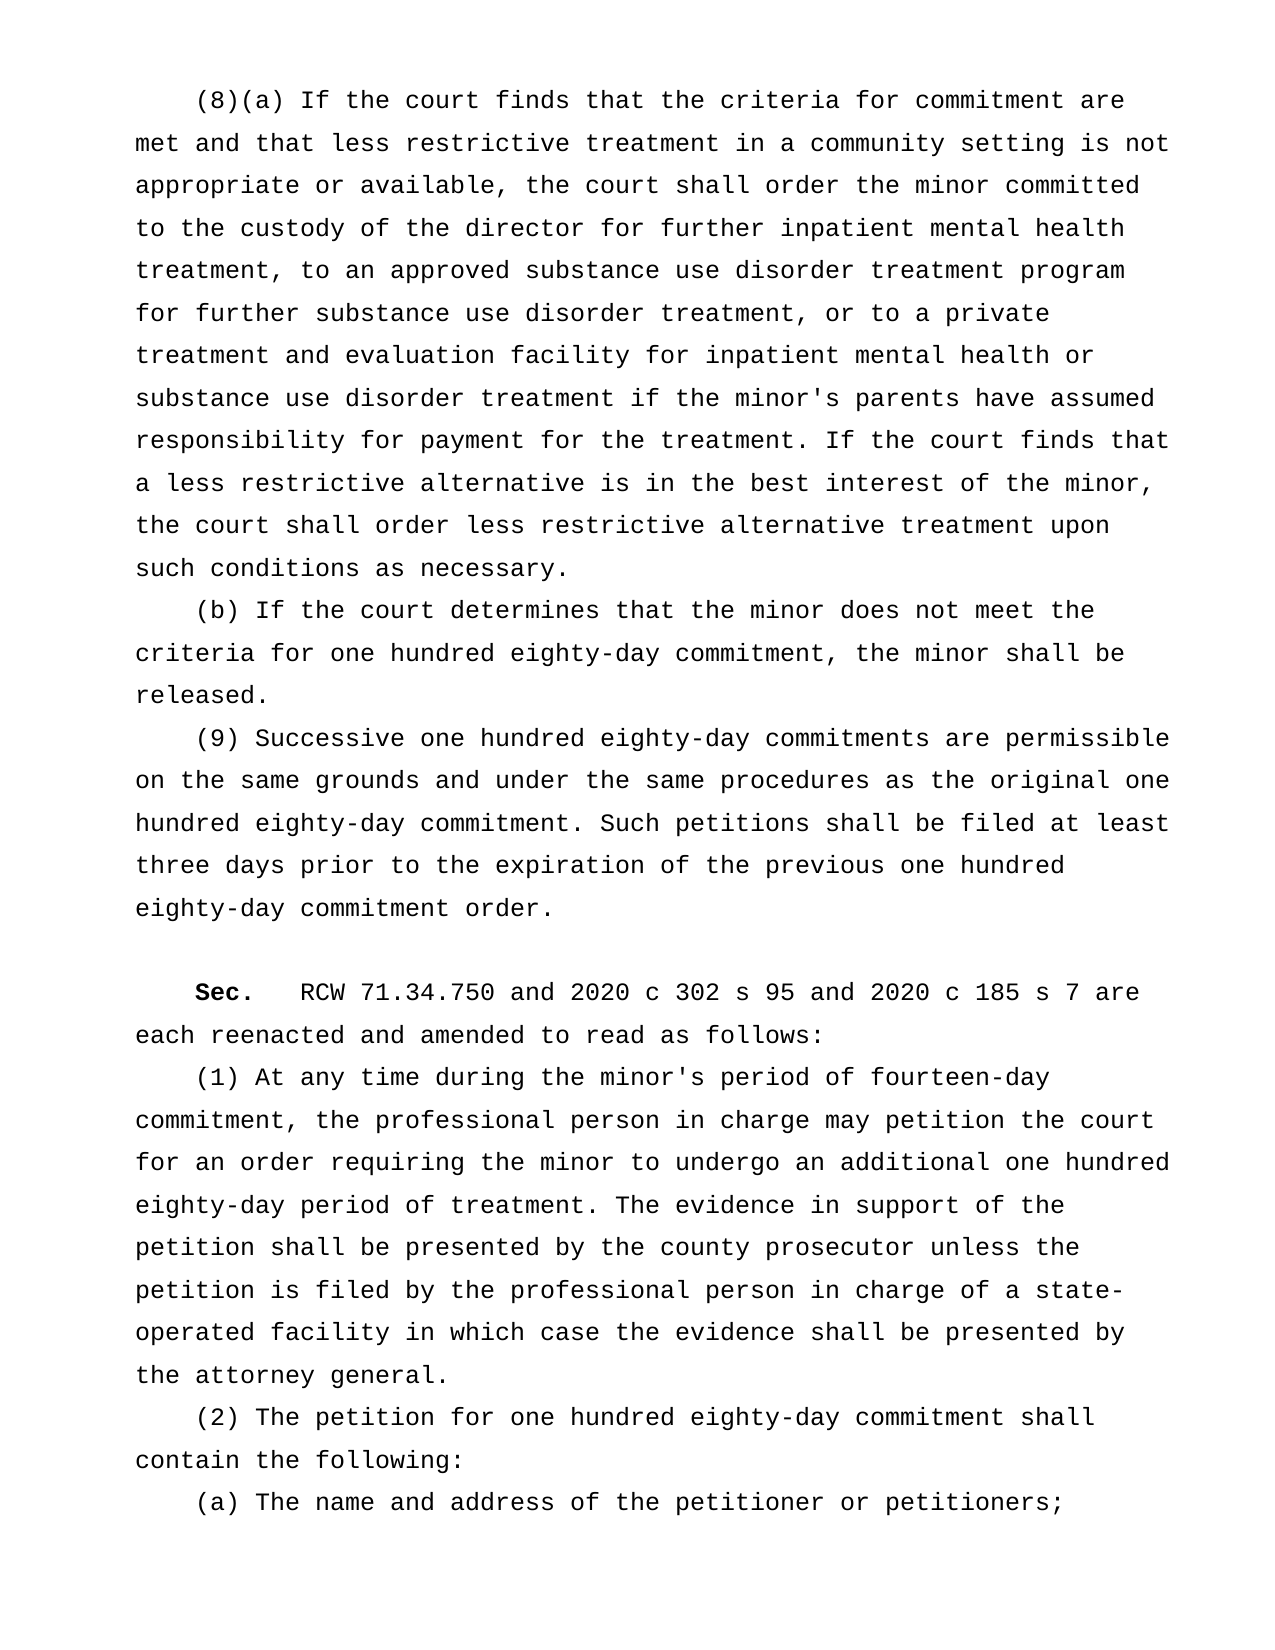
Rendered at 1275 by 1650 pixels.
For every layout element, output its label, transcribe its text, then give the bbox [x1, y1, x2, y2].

text (8)(a) If the court finds that the criteria for commitment are met and that less restrictive treatment in a community setting is not appropriate or available, the court shall order the minor committed to the custody of the director for further inpatient mental health treatment, to an approved substance use disorder treatment program for further substance use disorder treatment, or to a private treatment and evaluation facility for inpatient mental health or substance use disorder treatment if the minor's parents have assumed responsibility for payment for the treatment. If the court finds that a less restrictive alternative is in the best interest of the minor, the court shall order less restrictive alternative treatment upon such conditions as necessary. [135, 75, 1170, 585]
text (b) If the court determines that the minor does not meet the criteria for one hundred eighty-day commitment, the minor shall be released. [135, 585, 1170, 712]
text (a) The name and address of the petitioner or petitioners; [135, 1477, 1170, 1519]
text (2) The petition for one hundred eighty-day commitment shall contain the following: [135, 1392, 1170, 1477]
text Sec. RCW 71.34.750 and 2020 c 302 s 95 and 2020 c 185 s 7 are each reenacted and amended to read as follows: [135, 967, 1170, 1052]
text (1) At any time during the minor's period of fourteen-day commitment, the professional person in charge may petition the court for an order requiring the minor to undergo an additional one hundred eighty-day period of treatment. The evidence in support of the petition shall be presented by the county prosecutor unless the petition is filed by the professional person in charge of a state-operated facility in which case the evidence shall be presented by the attorney general. [135, 1052, 1170, 1392]
text (9) Successive one hundred eighty-day commitments are permissible on the same grounds and under the same procedures as the original one hundred eighty-day commitment. Such petitions shall be filed at least three days prior to the expiration of the previous one hundred eighty-day commitment order. [135, 712, 1170, 925]
